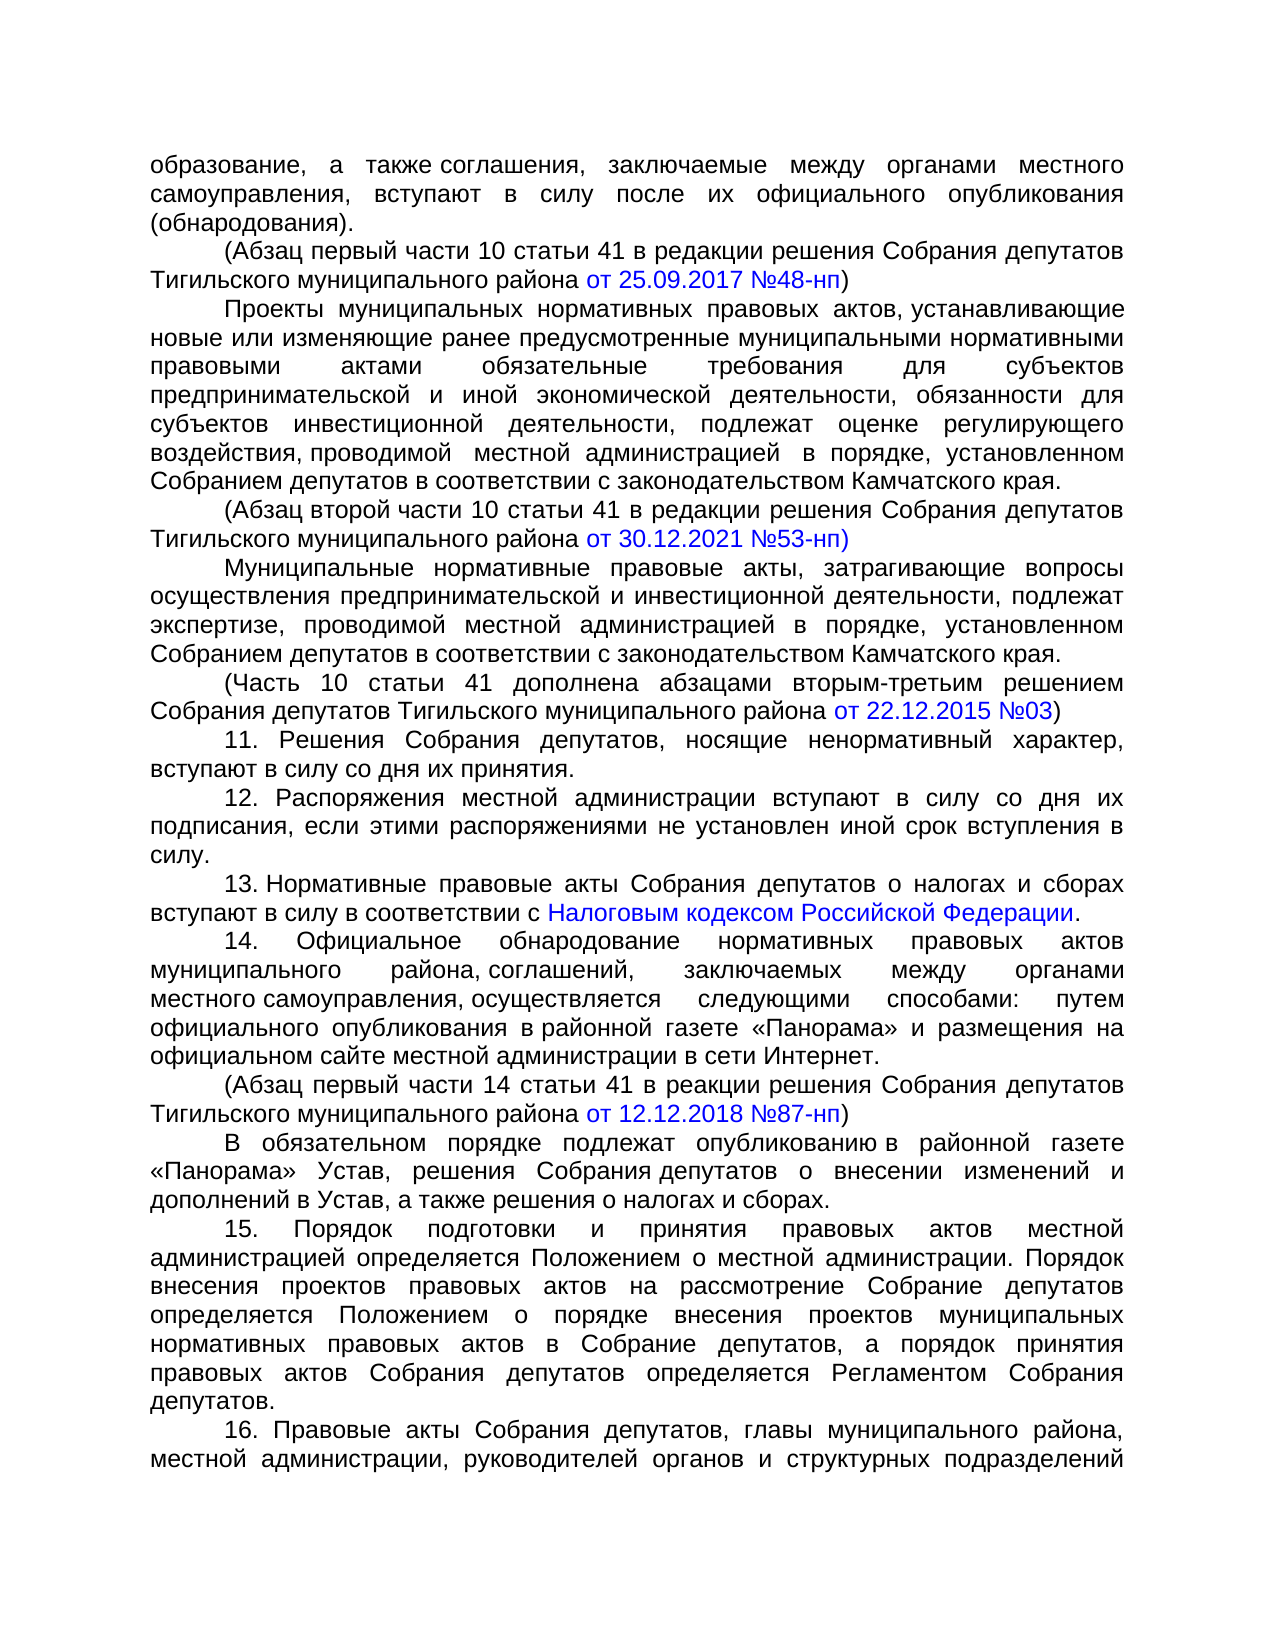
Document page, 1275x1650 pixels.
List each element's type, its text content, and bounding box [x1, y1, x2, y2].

text (Абзац первый части 14 статьи 41 в реакции решения Собрания депутатов Тигильского муниципального района от 12.12.2018 №87-нп) [150, 1070, 1125, 1127]
text 13. Нормативные правовые акты Собрания депутатов о налогах и сборах вступают в силу в соответствии с Налоговым кодексом Российской Федерации. [150, 869, 1125, 926]
text 15. Порядок подготовки и принятия правовых актов местной администрацией определяется Положением о местной администрации. Порядок внесения проектов правовых актов на рассмотрение Собрание депутатов определяется Положением о порядке внесения проектов муниципальных нормативных правовых актов в Собрание депутатов, а порядок принятия правовых актов Собрания депутатов определяется Регламентом Собрания депутатов. [150, 1214, 1125, 1415]
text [150, 1415, 1125, 1472]
text (Часть 10 статьи 41 дополнена абзацами вторым-третьим решением Собрания депутатов Тигильского муниципального района от 22.12.2015 №03) [150, 667, 1125, 725]
text В обязательном порядке подлежат опубликованию в районной газете «Панорама» Устав, решения Собрания депутатов о внесении изменений и дополнений в Устав, а также решения о налогах и сборах. [150, 1127, 1125, 1214]
text (Абзац второй части 10 статьи 41 в редакции решения Собрания депутатов Тигильского муниципального района от 30.12.2021 №53-нп) [150, 495, 1125, 552]
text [150, 150, 1125, 236]
text Проекты муниципальных нормативных правовых актов, устанавливающие новые или изменяющие ранее предусмотренные муниципальными нормативными правовыми актами обязательные требования для субъектов предпринимательской и иной экономической деятельности, обязанности для субъектов инвестиционной деятельности, подлежат оценке регулирующего воздействия, проводимой местной администрацией в порядке, установленном Собранием депутатов в соответствии с законодательством Камчатского края. [150, 294, 1125, 495]
text 14. Официальное обнародование нормативных правовых актов муниципального района, соглашений, заключаемых между органами местного самоуправления, осуществляется следующими способами: путем официального опубликования в районной газете «Панорама» и размещения на официальном сайте местной администрации в сети Интернет. [150, 926, 1125, 1070]
text (Абзац первый части 10 статьи 41 в редакции решения Собрания депутатов Тигильского муниципального района от 25.09.2017 №48-нп) [150, 236, 1125, 294]
text Муниципальные нормативные правовые акты, затрагивающие вопросы осуществления предпринимательской и инвестиционной деятельности, подлежат экспертизе, проводимой местной администрацией в порядке, установленном Собранием депутатов в соответствии с законодательством Камчатского края. [150, 552, 1125, 667]
text 12. Распоряжения местной администрации вступают в силу со дня их подписания, если этими распоряжениями не установлен иной срок вступления в силу. [150, 782, 1125, 869]
text 11. Решения Собрания депутатов, носящие ненормативный характер, вступают в силу со дня их принятия. [150, 725, 1125, 782]
